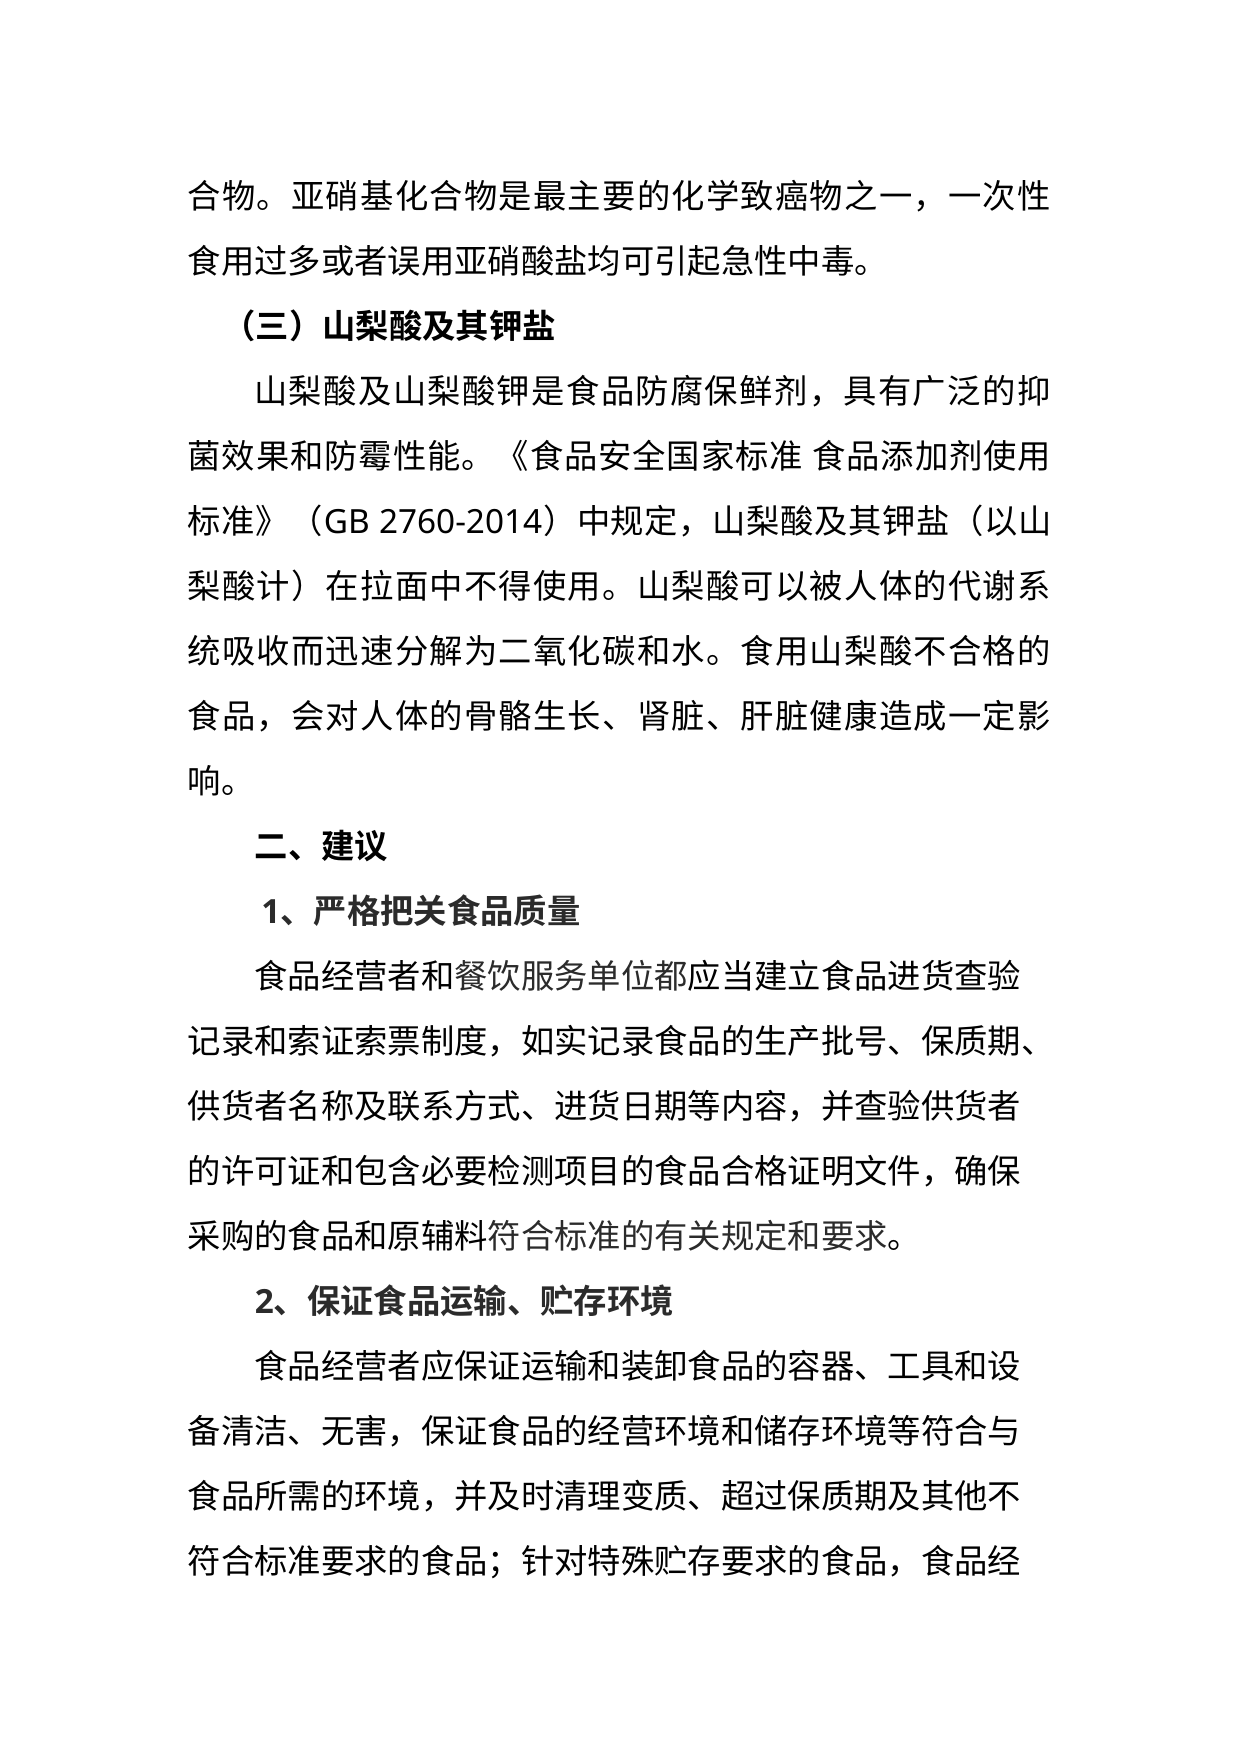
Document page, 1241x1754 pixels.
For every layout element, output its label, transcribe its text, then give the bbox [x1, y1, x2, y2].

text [187, 162, 1053, 292]
text 2、保证食品运输、贮存环境 [187, 1267, 1053, 1332]
text 山梨酸及山梨酸钾是食品防腐保鲜剂，具有广泛的抑菌效果和防霉性能。《食品安全国家标准 食品添加剂使用标准》（GB 2760-2014）中规定，山梨酸及其钾盐（以山梨酸计）在拉面中不得使用。山梨酸可以被人体的代谢系统吸收而迅速分解为二氧化碳和水。食用山梨酸不合格的食品，会对人体的骨骼生长、肾脏、肝脏健康造成一定影响。 [187, 357, 1053, 812]
text （三）山梨酸及其钾盐 [187, 292, 1053, 357]
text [187, 1332, 1053, 1592]
text 1、严格把关食品质量 [261, 877, 1053, 942]
text 二、建议 [187, 812, 1053, 877]
text 食品经营者和餐饮服务单位都应当建立食品进货查验记录和索证索票制度，如实记录食品的生产批号、保质期、供货者名称及联系方式、进货日期等内容，并查验供货者的许可证和包含必要检测项目的食品合格证明文件，确保采购的食品和原辅料符合标准的有关规定和要求。 [187, 942, 1053, 1267]
